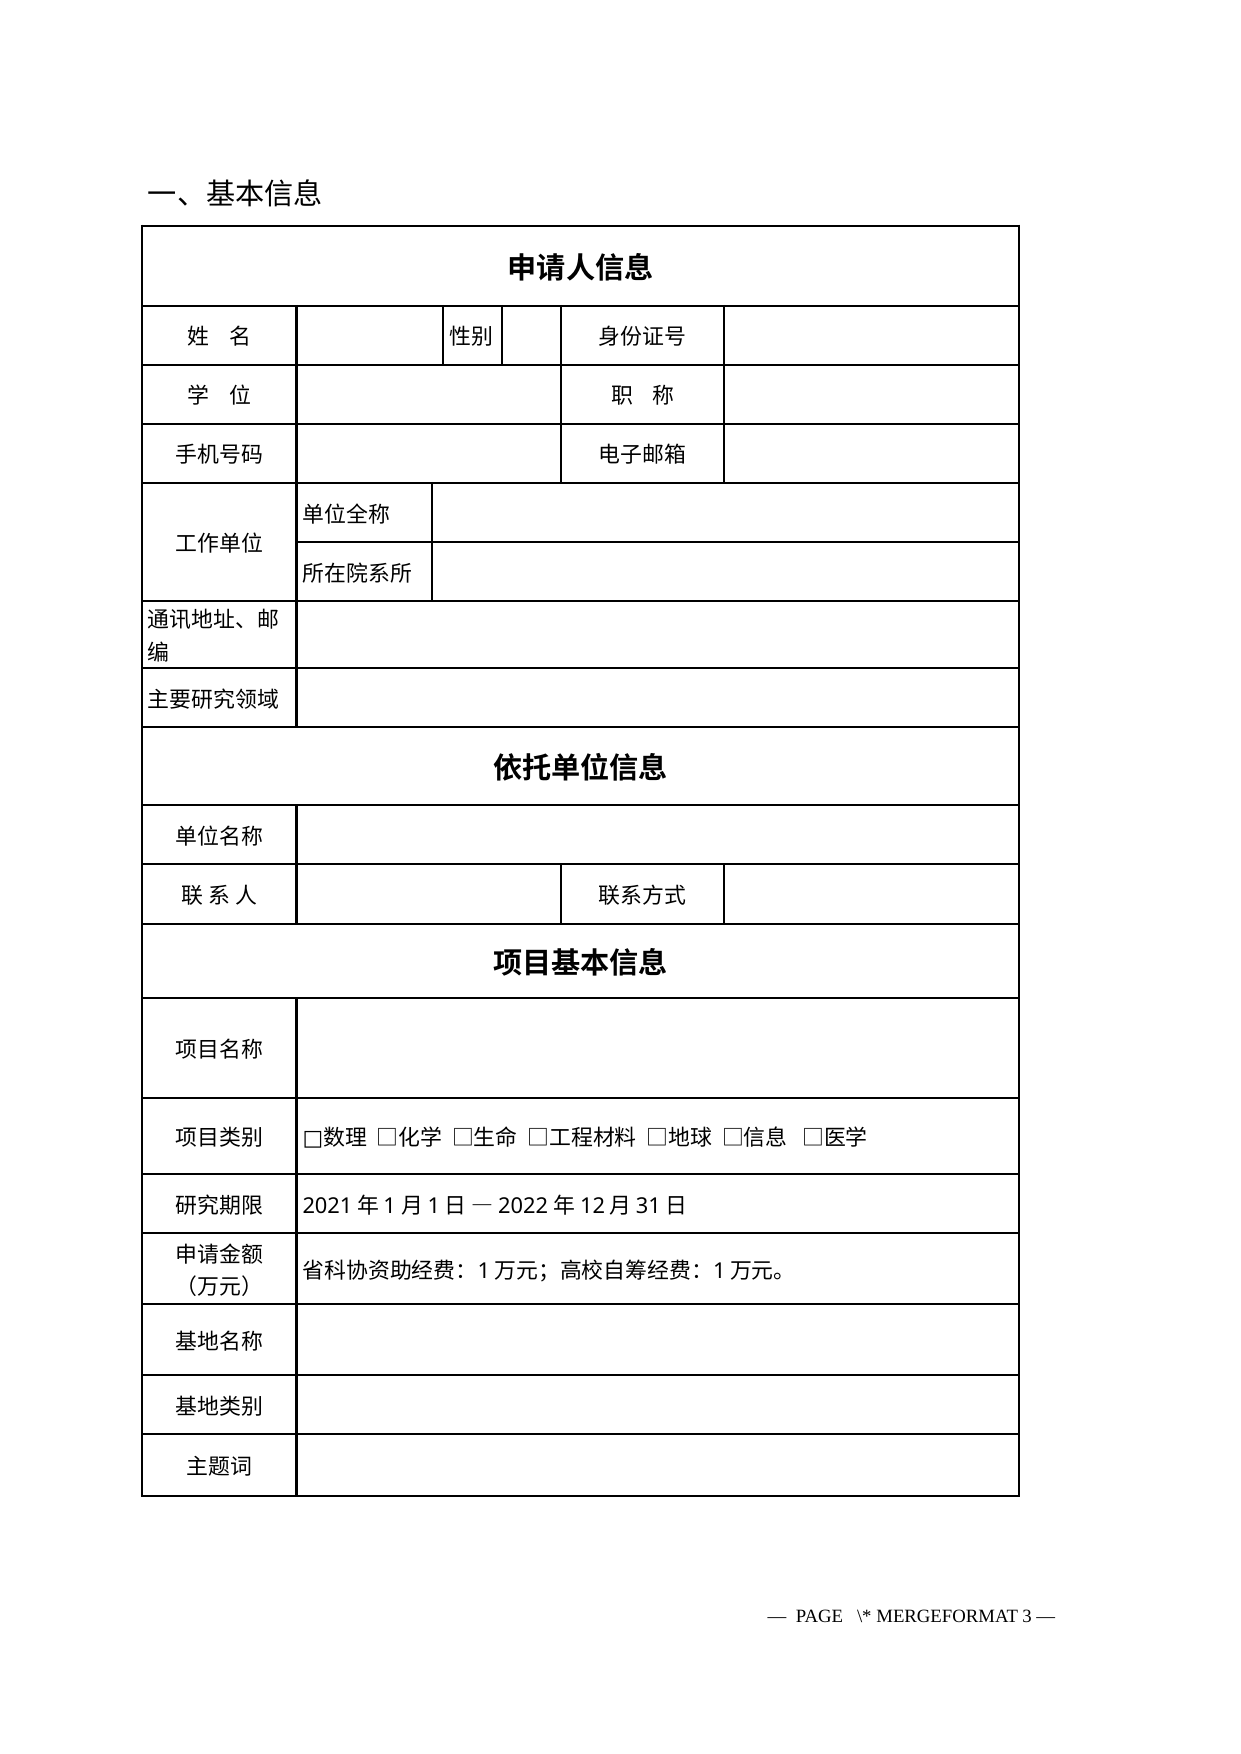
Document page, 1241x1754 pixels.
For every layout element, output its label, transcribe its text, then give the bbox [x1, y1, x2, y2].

table_cell [298, 366, 560, 423]
table_cell 申请金额 （万元） [143, 1234, 295, 1303]
table_cell [725, 366, 1018, 423]
text 一、基本信息 [148, 159, 1092, 224]
table_cell [433, 543, 1018, 600]
table_cell [725, 865, 1018, 922]
table_cell [298, 806, 1018, 863]
table_cell [298, 669, 1018, 726]
table_cell 联系方式 [562, 865, 723, 922]
table_cell 项目基本信息 [143, 925, 1018, 997]
table_cell [725, 307, 1018, 364]
table_cell 通讯地址、邮编 [143, 602, 295, 667]
table_cell 手机号码 [143, 425, 295, 482]
table_cell 依托单位信息 [143, 728, 1018, 804]
table_cell 性别 [444, 307, 501, 364]
table_cell 主要研究领域 [143, 669, 295, 726]
table_cell 工作单位 [143, 484, 295, 600]
table_cell 学 位 [143, 366, 295, 423]
table_cell 联 系 人 [143, 865, 295, 922]
table_cell 电子邮箱 [562, 425, 723, 482]
table_cell 项目类别 [143, 1099, 295, 1173]
table_cell 基地类别 [143, 1376, 295, 1433]
table_cell 单位名称 [143, 806, 295, 863]
table_cell 所在院系所 [298, 543, 431, 600]
table_cell [298, 425, 560, 482]
table_cell [298, 1376, 1018, 1433]
table_cell [503, 307, 560, 364]
table_cell 研究期限 [143, 1175, 295, 1232]
table_cell 省科协资助经费：1万元；高校自筹经费：1万元。 [298, 1234, 1018, 1303]
table_cell 身份证号 [562, 307, 723, 364]
table_cell 主题词 [143, 1435, 295, 1495]
table_cell 单位全称 [298, 484, 431, 541]
table_cell 项目名称 [143, 999, 295, 1097]
table_header 申请人信息 [143, 227, 1018, 305]
table_cell [298, 307, 442, 364]
table_cell □数理 □化学 □生命 □工程材料 □地球 □信息 □医学 [298, 1099, 1018, 1173]
table_cell 2021年1 月1日 — 2022 年12月31日 [298, 1175, 1018, 1232]
table_cell [298, 602, 1018, 667]
table_cell [725, 425, 1018, 482]
table_cell 基地名称 [143, 1305, 295, 1374]
table_cell [298, 1305, 1018, 1374]
table_cell 姓 名 [143, 307, 295, 364]
table_cell [433, 484, 1018, 541]
table_cell [298, 865, 560, 922]
table_cell 职 称 [562, 366, 723, 423]
table_cell [298, 1435, 1018, 1495]
table_cell [298, 999, 1018, 1097]
